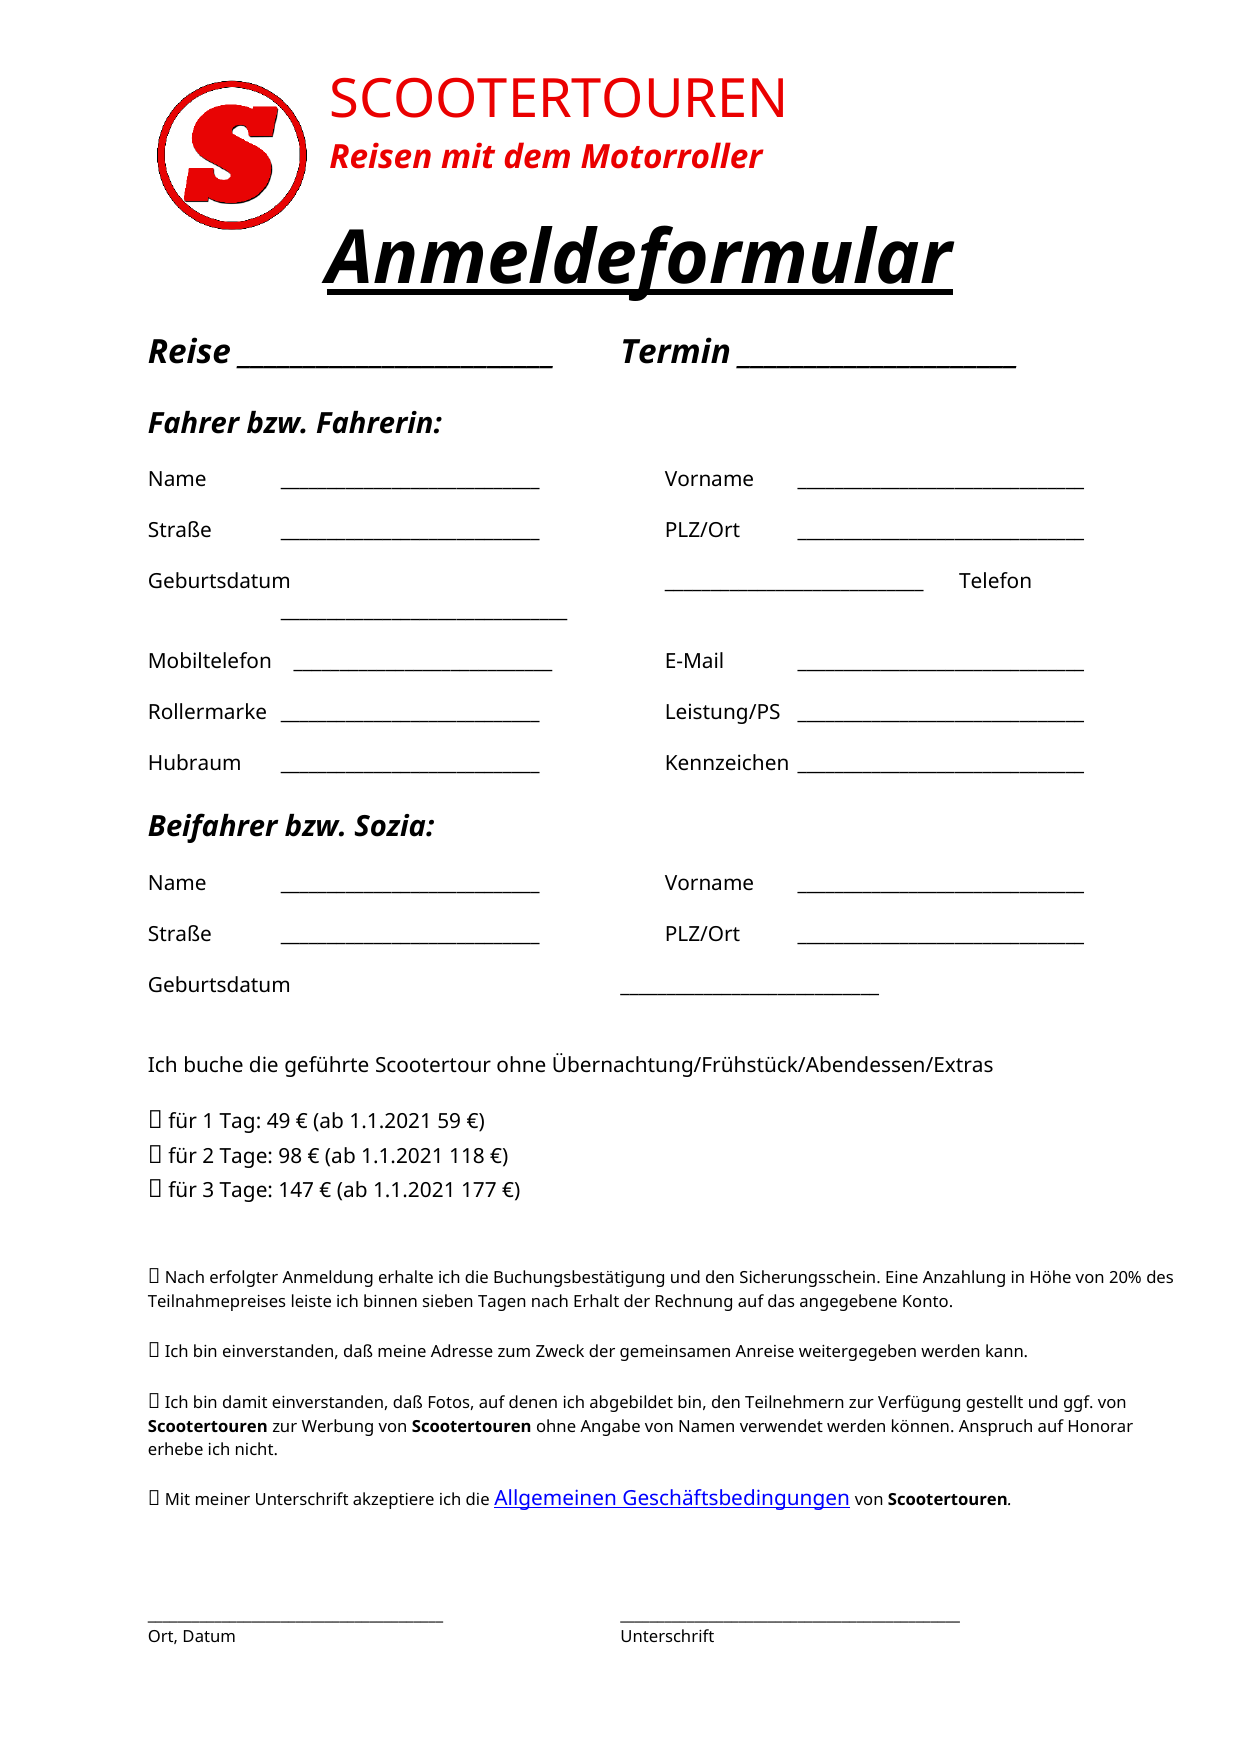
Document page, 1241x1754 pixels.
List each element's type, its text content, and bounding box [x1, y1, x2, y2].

text  Mit meiner Unterschrift akzeptiere ich die Allgemeinen Geschäftsbedingungen von Scootertouren. [148, 1483, 1181, 1511]
text  für 3 Tage: 147 € (ab 1.1.2021 177 €) [148, 1170, 1181, 1204]
text SCOOTERTOUREN [148, 59, 1181, 133]
text  für 2 Tage: 98 € (ab 1.1.2021 118 €) [148, 1136, 1181, 1170]
text Straße ____________________________ PLZ/Ort _______________________________ [148, 919, 1181, 947]
picture [150, 74, 311, 231]
text Geburtsdatum ____________________________ [148, 970, 1181, 998]
subtitle Anmeldeformular [148, 203, 1181, 305]
text Ort, Datum Unterschrift [148, 1625, 1181, 1647]
text Reise ________________________ Termin _____________________ [148, 328, 1181, 373]
text Reisen mit dem Motorroller [308, 133, 1181, 178]
text Hubraum ____________________________ Kennzeichen _______________________________ [148, 748, 1181, 777]
text Geburtsdatum ____________________________ Telefon _______________________________ [148, 567, 1181, 623]
text ________________________________________ ______________________________________________ [148, 1602, 1181, 1625]
text  Ich bin damit einverstanden, daß Fotos, auf denen ich abgebildet bin, den Teilnehmern zur Verfügung gestellt und ggf. von Scootertouren zur Werbung von Scootertouren ohne Angabe von Namen verwendet werden können. Anspruch auf Honorar erhebe ich nicht. [148, 1386, 1181, 1460]
text Rollermarke ____________________________ Leistung/PS _______________________________ [148, 697, 1181, 726]
text Name ____________________________ Vorname _______________________________ [148, 464, 1181, 493]
text Mobiltelefon ____________________________ E-Mail _______________________________ [148, 646, 1181, 675]
text Name ____________________________ Vorname _______________________________ [148, 868, 1181, 896]
text  für 1 Tag: 49 € (ab 1.1.2021 59 €) [148, 1102, 1181, 1136]
text  Nach erfolgter Anmeldung erhalte ich die Buchungsbestätigung und den Sicherungsschein. Eine Anzahlung in Höhe von 20% des Teilnahmepreises leiste ich binnen sieben Tagen nach Erhalt der Rechnung auf das angegebene Konto. [148, 1261, 1181, 1312]
text Ich buche die geführte Scootertour ohne Übernachtung/Frühstück/Abendessen/Extras [148, 1050, 1181, 1102]
text  Ich bin einverstanden, daß meine Adresse zum Zweck der gemeinsamen Anreise weitergegeben werden kann. [148, 1335, 1181, 1363]
text Straße ____________________________ PLZ/Ort _______________________________ [148, 516, 1181, 544]
text Beifahrer bzw. Sozia: [148, 805, 1181, 845]
text Fahrer bzw. Fahrerin: [148, 373, 1181, 442]
